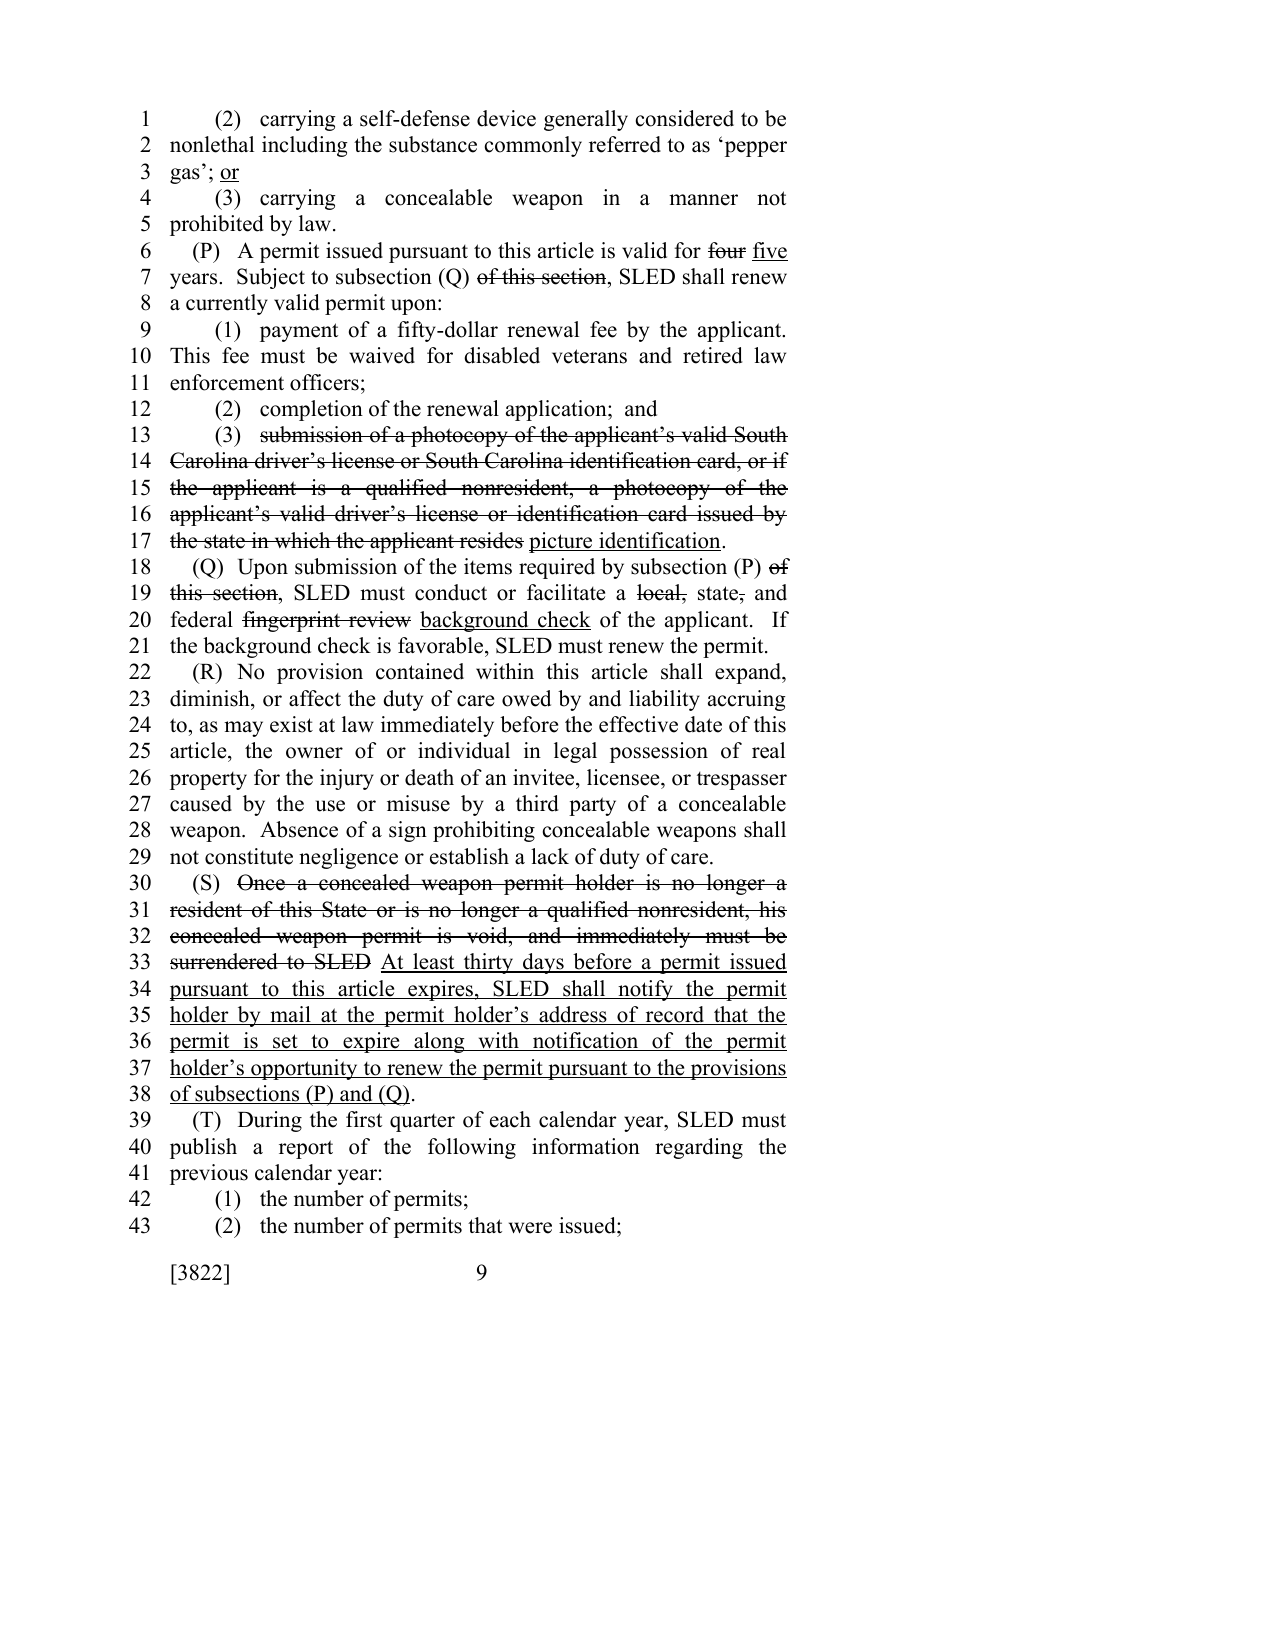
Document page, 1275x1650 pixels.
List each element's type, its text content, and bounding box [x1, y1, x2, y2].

text (Q) Upon submission of the items required by subsection (P) of this section, SLED must conduct or facilitate a local, state, and federal fingerprint review background check of the applicant. If the background check is favorable, SLED must renew the permit. [169, 553, 787, 658]
text (3) submission of a photocopy of the applicant’s valid South Carolina driver’s license or South Carolina identification card, or if the applicant is a qualified nonresident, a photocopy of the applicant’s valid driver’s license or identification card issued by the state in which the applicant resides picture identification. [169, 421, 787, 462]
text (1) payment of a fifty-dollar renewal fee by the applicant. This fee must be waived for disabled veterans and retired law enforcement officers; [169, 316, 787, 395]
text (S) Once a concealed weapon permit holder is no longer a resident of this State or is no longer a qualified nonresident, his concealed weapon permit is void, and immediately must be surrendered to SLED At least thirty days before a permit issued pursuant to this article expires, SLED shall notify the permit holder by mail at the permit holder’s address of record that the permit is set to expire along with notification of the permit holder’s opportunity to renew the permit pursuant to the provisions of subsections (P) and (Q). [169, 937, 787, 998]
text (3) submission of a photocopy of the applicant’s valid South Carolina driver’s license or South Carolina identification card, or if the applicant is a qualified nonresident, a photocopy of the applicant’s valid driver’s license or identification card issued by the state in which the applicant resides picture identification. [169, 516, 787, 553]
text (T) During the first quarter of each calendar year, SLED must publish a report of the following information regarding the previous calendar year: [169, 1106, 787, 1186]
text (3) carrying a concealable weapon in a manner not prohibited by law. [169, 184, 787, 237]
text (P) A permit issued pursuant to this article is valid for four five years. Subject to subsection (Q) of this section, SLED shall renew a currently valid permit upon: [169, 237, 787, 316]
text (2) carrying a self-defense device generally considered to be nonlethal including the substance commonly referred to as ‘pepper gas’; or [169, 105, 787, 184]
text (1) the number of permits; [169, 1186, 787, 1212]
text (2) the number of permits that were issued; [169, 1212, 787, 1238]
text (R) No provision contained within this article shall expand, diminish, or affect the duty of care owed by and liability accruing to, as may exist at law immediately before the effective date of this article, the owner of or individual in legal possession of real property for the injury or death of an invitee, licensee, or trespasser caused by the use or misuse by a third party of a concealable weapon. Absence of a sign prohibiting concealable weapons shall not constitute negligence or establish a lack of duty of care. [169, 658, 787, 869]
text (2) completion of the renewal application; and [169, 395, 787, 421]
